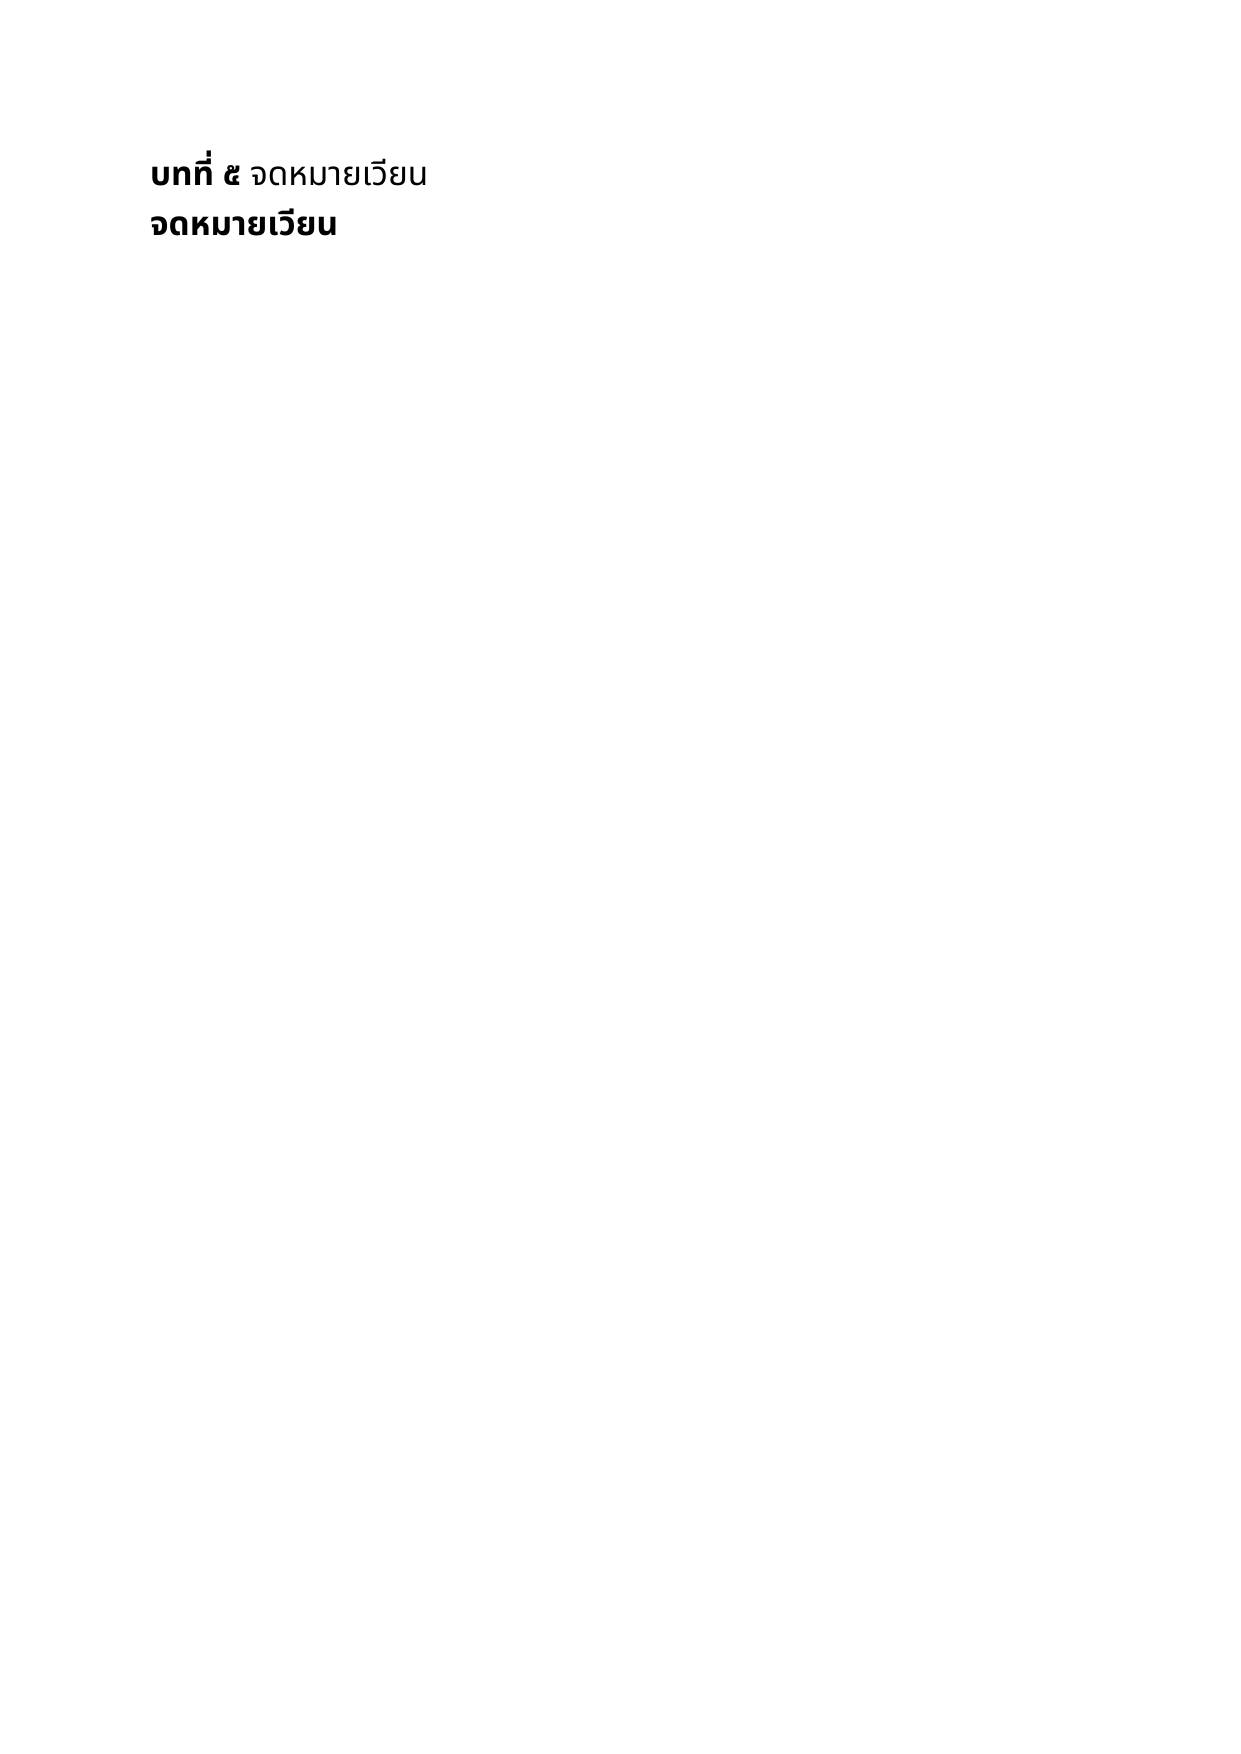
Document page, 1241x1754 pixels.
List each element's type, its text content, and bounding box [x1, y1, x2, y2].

subtitle บทที่ ๕ จดหมายเวียน จดหมายเวียน [150, 150, 1090, 251]
